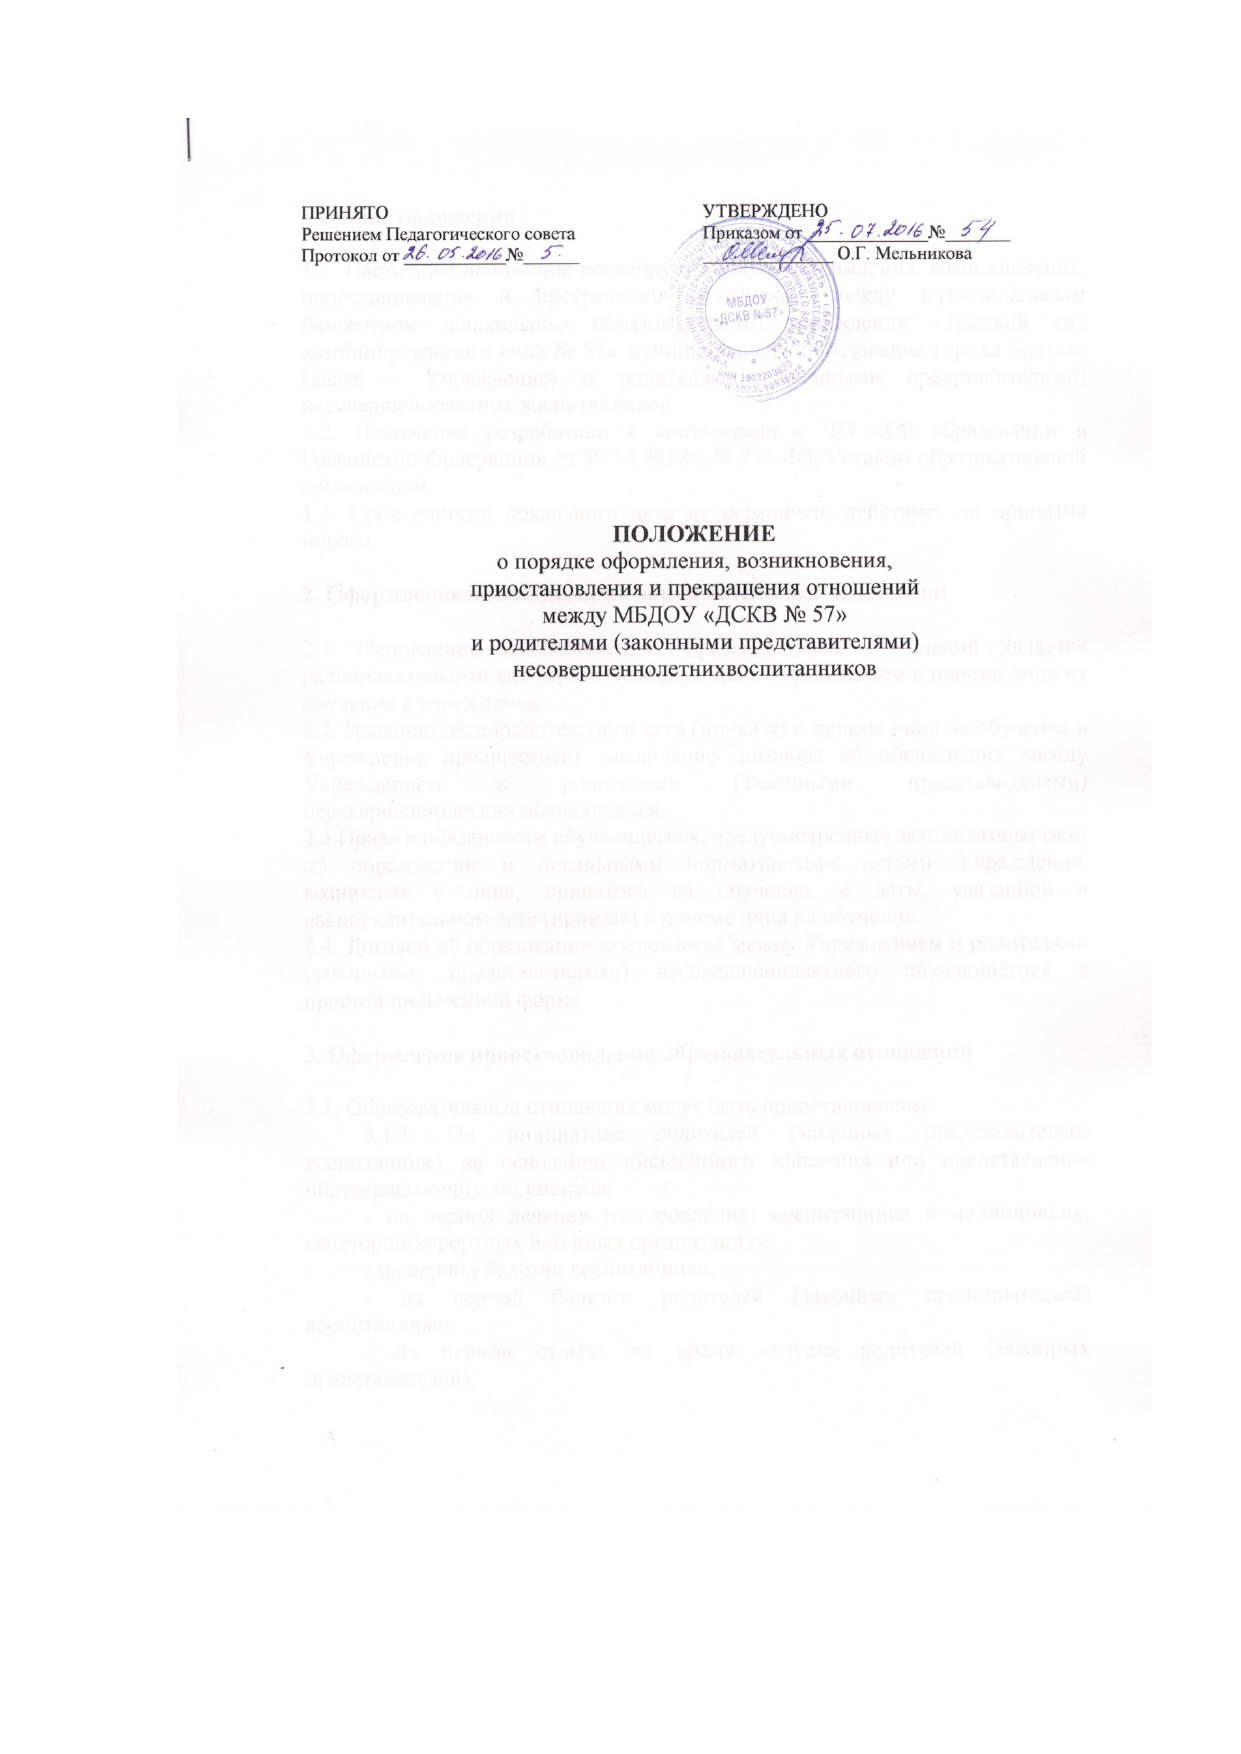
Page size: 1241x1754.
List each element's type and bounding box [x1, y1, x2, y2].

picture [177, 118, 1152, 1509]
